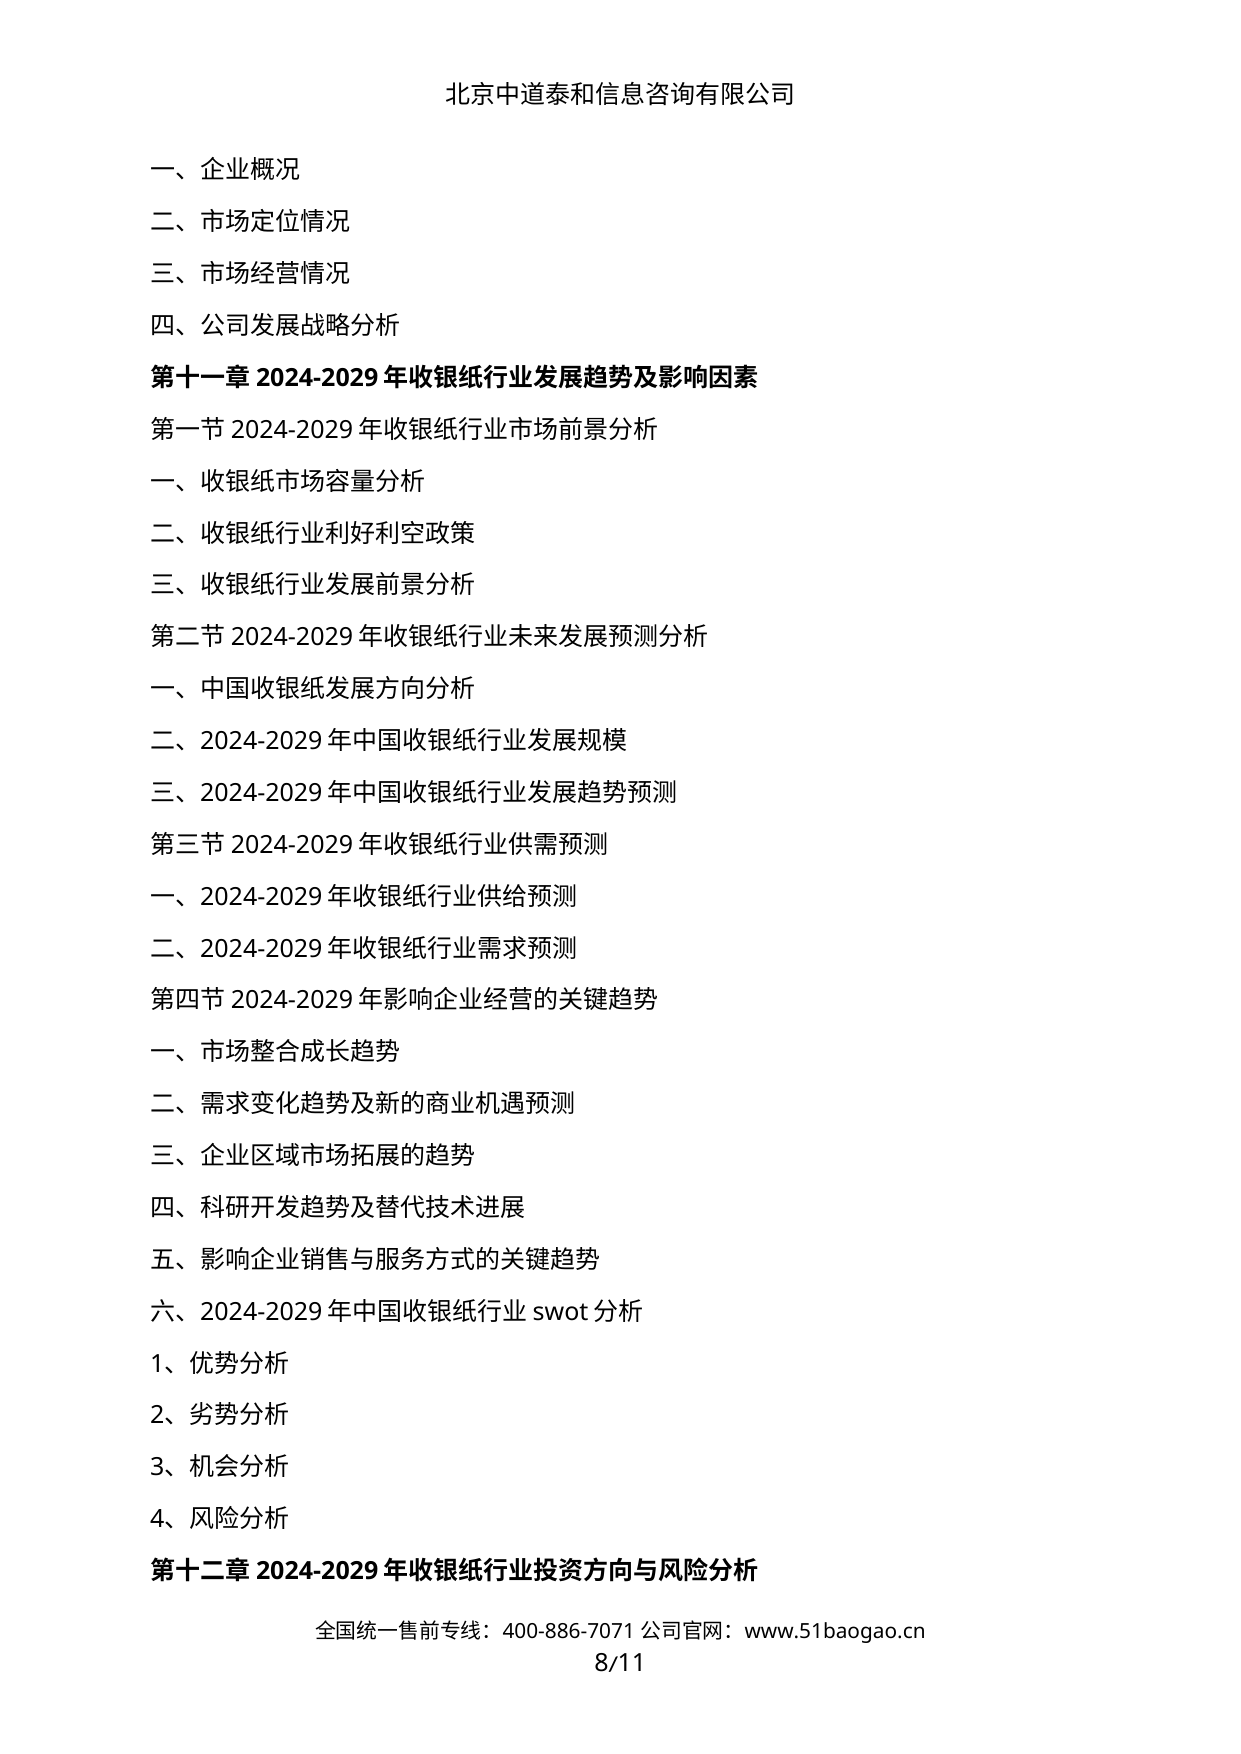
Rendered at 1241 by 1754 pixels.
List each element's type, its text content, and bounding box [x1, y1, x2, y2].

text 二、2024-2029年收银纸行业需求预测 [150, 928, 1090, 964]
text 第三节 2024-2029年收银纸行业供需预测 [150, 824, 1090, 861]
text 4、风险分析 [150, 1499, 1090, 1535]
text 3、机会分析 [150, 1447, 1090, 1483]
text 五、影响企业销售与服务方式的关键趋势 [150, 1239, 1090, 1276]
text 第四节 2024-2029年影响企业经营的关键趋势 [150, 980, 1090, 1016]
text 三、收银纸行业发展前景分析 [150, 565, 1090, 601]
text 1、优势分析 [150, 1343, 1090, 1379]
text 三、企业区域市场拓展的趋势 [150, 1136, 1090, 1172]
text 第二节 2024-2029年收银纸行业未来发展预测分析 [150, 617, 1090, 653]
text 一、企业概况 [150, 150, 1090, 186]
text 一、2024-2029年收银纸行业供给预测 [150, 876, 1090, 912]
text 第一节 2024-2029年收银纸行业市场前景分析 [150, 409, 1090, 446]
text 四、科研开发趋势及替代技术进展 [150, 1187, 1090, 1224]
text 三、2024-2029年中国收银纸行业发展趋势预测 [150, 772, 1090, 809]
text 二、需求变化趋势及新的商业机遇预测 [150, 1084, 1090, 1120]
text 一、市场整合成长趋势 [150, 1032, 1090, 1068]
text 2、劣势分析 [150, 1395, 1090, 1431]
text 一、收银纸市场容量分析 [150, 461, 1090, 497]
text 二、市场定位情况 [150, 202, 1090, 238]
text 三、市场经营情况 [150, 254, 1090, 290]
text 六、2024-2029年中国收银纸行业swot分析 [150, 1291, 1090, 1327]
text 一、中国收银纸发展方向分析 [150, 669, 1090, 705]
text 第十一章 2024-2029年收银纸行业发展趋势及影响因素 [150, 357, 1090, 394]
text 二、2024-2029年中国收银纸行业发展规模 [150, 721, 1090, 757]
text 二、收银纸行业利好利空政策 [150, 513, 1090, 549]
text 四、公司发展战略分析 [150, 306, 1090, 342]
text 第十二章 2024-2029年收银纸行业投资方向与风险分析 [150, 1551, 1090, 1587]
